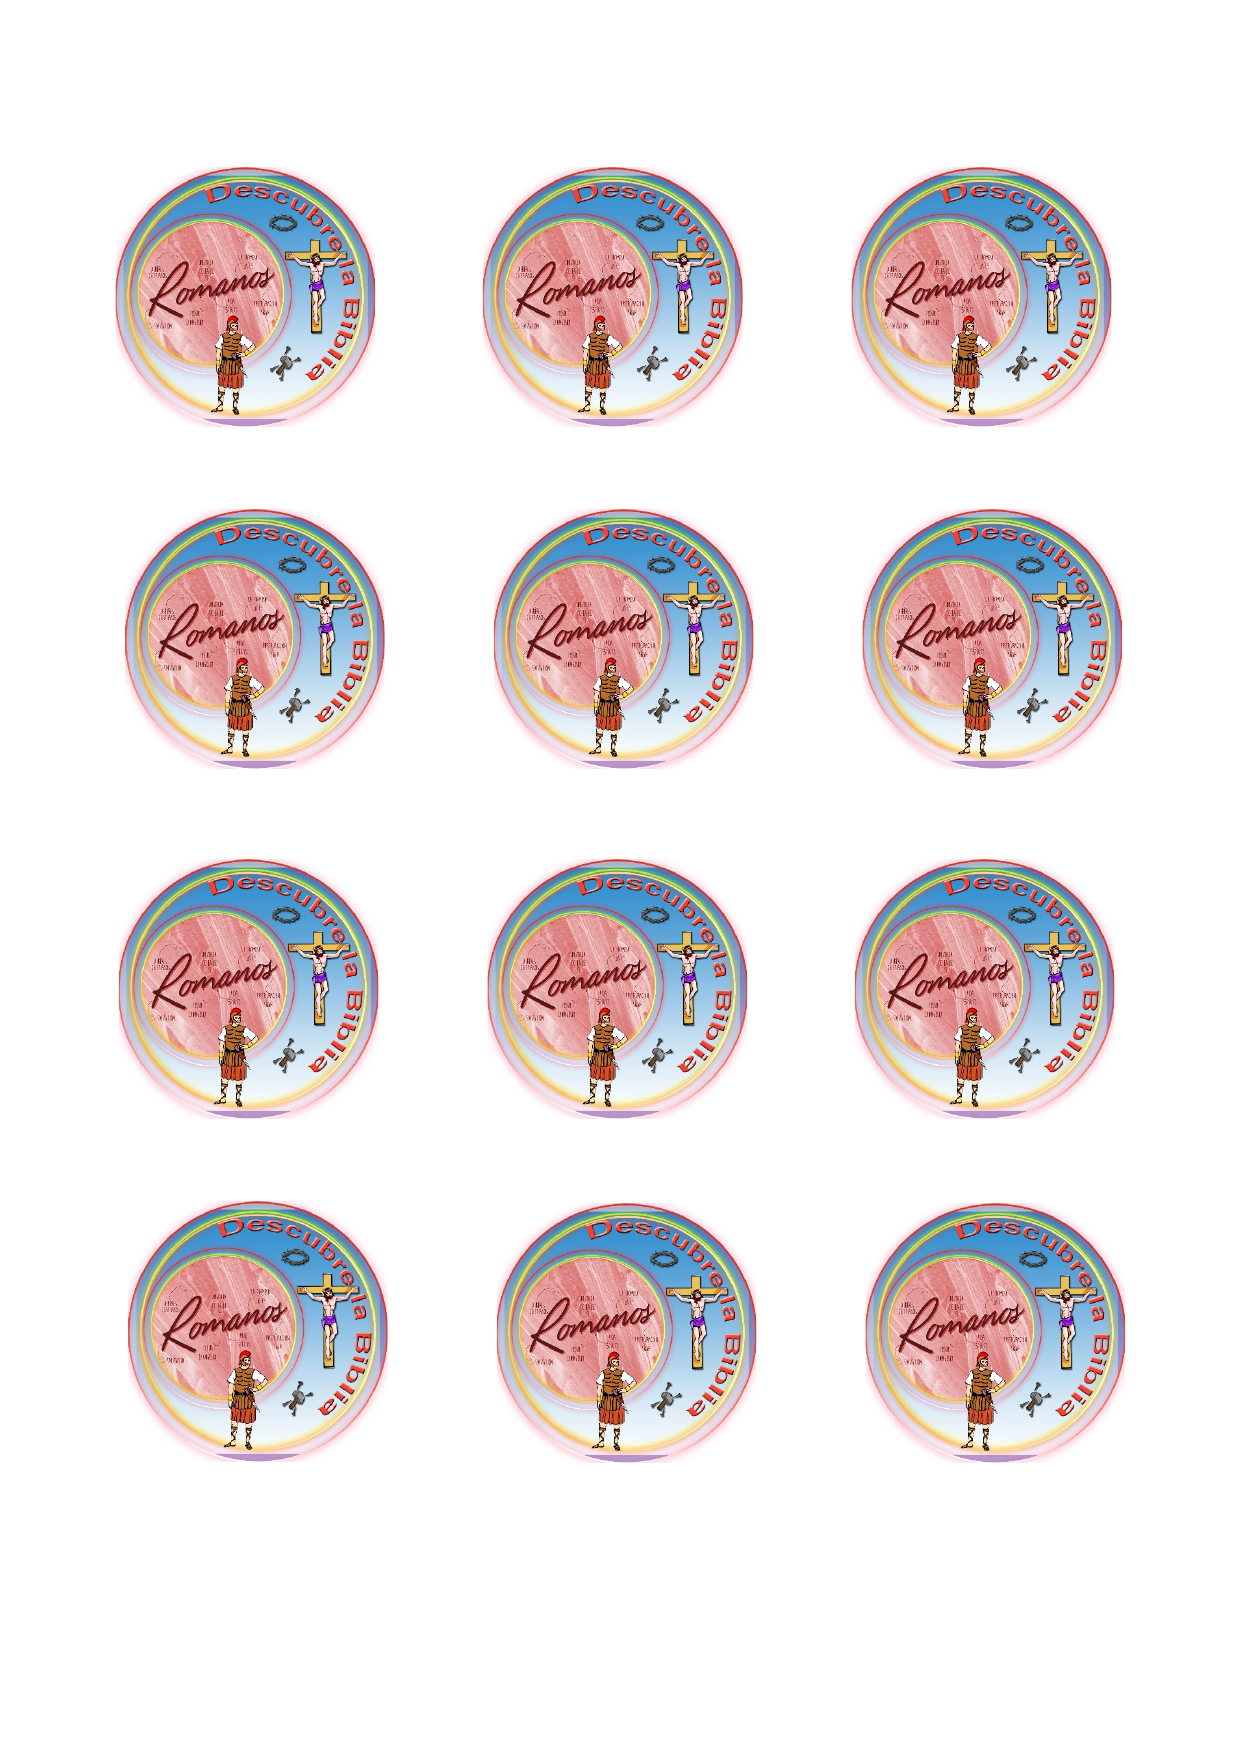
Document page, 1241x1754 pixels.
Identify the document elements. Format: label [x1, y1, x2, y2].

picture [482, 167, 743, 427]
picture [118, 859, 379, 1119]
picture [862, 509, 1123, 769]
picture [851, 167, 1112, 427]
picture [865, 1203, 1126, 1463]
picture [854, 859, 1115, 1119]
picture [128, 1201, 388, 1462]
picture [493, 509, 754, 769]
picture [115, 167, 376, 427]
picture [125, 509, 385, 769]
picture [487, 859, 748, 1119]
picture [496, 1203, 757, 1463]
